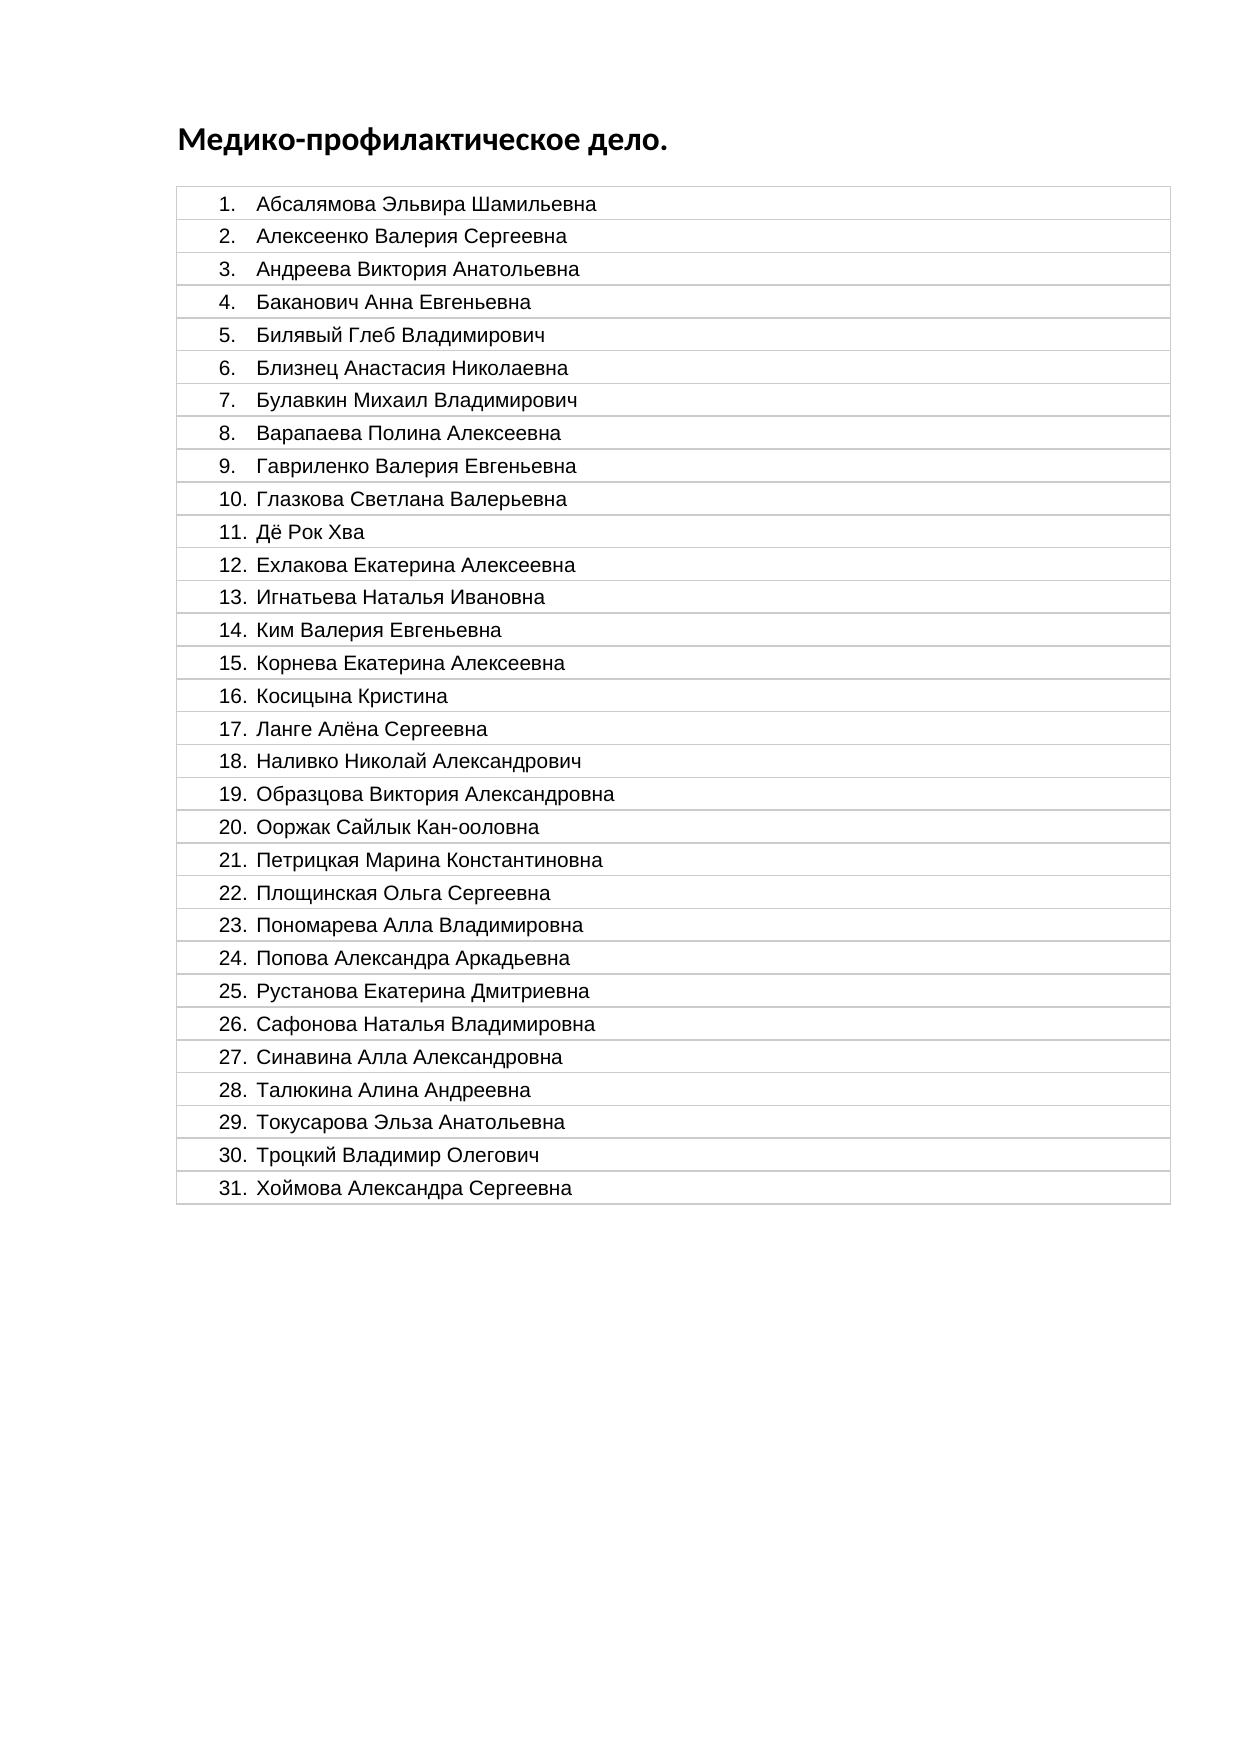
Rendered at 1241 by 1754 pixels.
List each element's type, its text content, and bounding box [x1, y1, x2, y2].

table_cell Дё Рок Хва [177, 516, 1170, 547]
table_cell Ехлакова Екатерина Алексеевна [177, 548, 1170, 579]
table_cell Баканович Анна Евгеньевна [177, 286, 1170, 317]
table_cell Ким Валерия Евгеньевна [177, 614, 1170, 645]
table_cell Близнец Анастасия Николаевна [177, 351, 1170, 383]
table_cell Петрицкая Марина Константиновна [177, 844, 1170, 875]
text Медико-профилактическое дело. [177, 118, 1152, 159]
table_cell Варапаева Полина Алексеевна [177, 417, 1170, 448]
table_cell Талюкина Алина Андреевна [177, 1073, 1170, 1104]
table_header Абсалямова Эльвира Шамильевна [177, 187, 1170, 218]
table_cell Глазкова Светлана Валерьевна [177, 483, 1170, 514]
table_cell Алексеенко Валерия Сергеевна [177, 220, 1170, 251]
table_cell Булавкин Михаил Владимирович [177, 384, 1170, 415]
table_cell Попова Александра Аркадьевна [177, 942, 1170, 973]
table_cell Хоймова Александра Сергеевна [177, 1172, 1170, 1203]
table_cell Наливко Николай Александрович [177, 745, 1170, 776]
table_cell Ланге Алёна Сергеевна [177, 712, 1170, 743]
table_cell Образцова Виктория Александровна [177, 778, 1170, 809]
table_cell Игнатьева Наталья Ивановна [177, 581, 1170, 612]
table_cell Гавриленко Валерия Евгеньевна [177, 450, 1170, 481]
table_cell Билявый Глеб Владимирович [177, 319, 1170, 350]
table_cell Сафонова Наталья Владимировна [177, 1008, 1170, 1039]
table_cell Косицына Кристина [177, 680, 1170, 711]
table_cell Рустанова Екатерина Дмитриевна [177, 975, 1170, 1006]
table_cell Токусарова Эльза Анатольевна [177, 1106, 1170, 1137]
table_cell Пономарева Алла Владимировна [177, 909, 1170, 940]
table_cell Ооржак Сайлык Кан-ооловна [177, 811, 1170, 842]
table_cell Троцкий Владимир Олегович [177, 1139, 1170, 1170]
table_cell Корнева Екатерина Алексеевна [177, 647, 1170, 678]
table_cell Площинская Ольга Сергеевна [177, 876, 1170, 908]
table_cell Синавина Алла Александровна [177, 1041, 1170, 1072]
table_cell Андреева Виктория Анатольевна [177, 253, 1170, 284]
